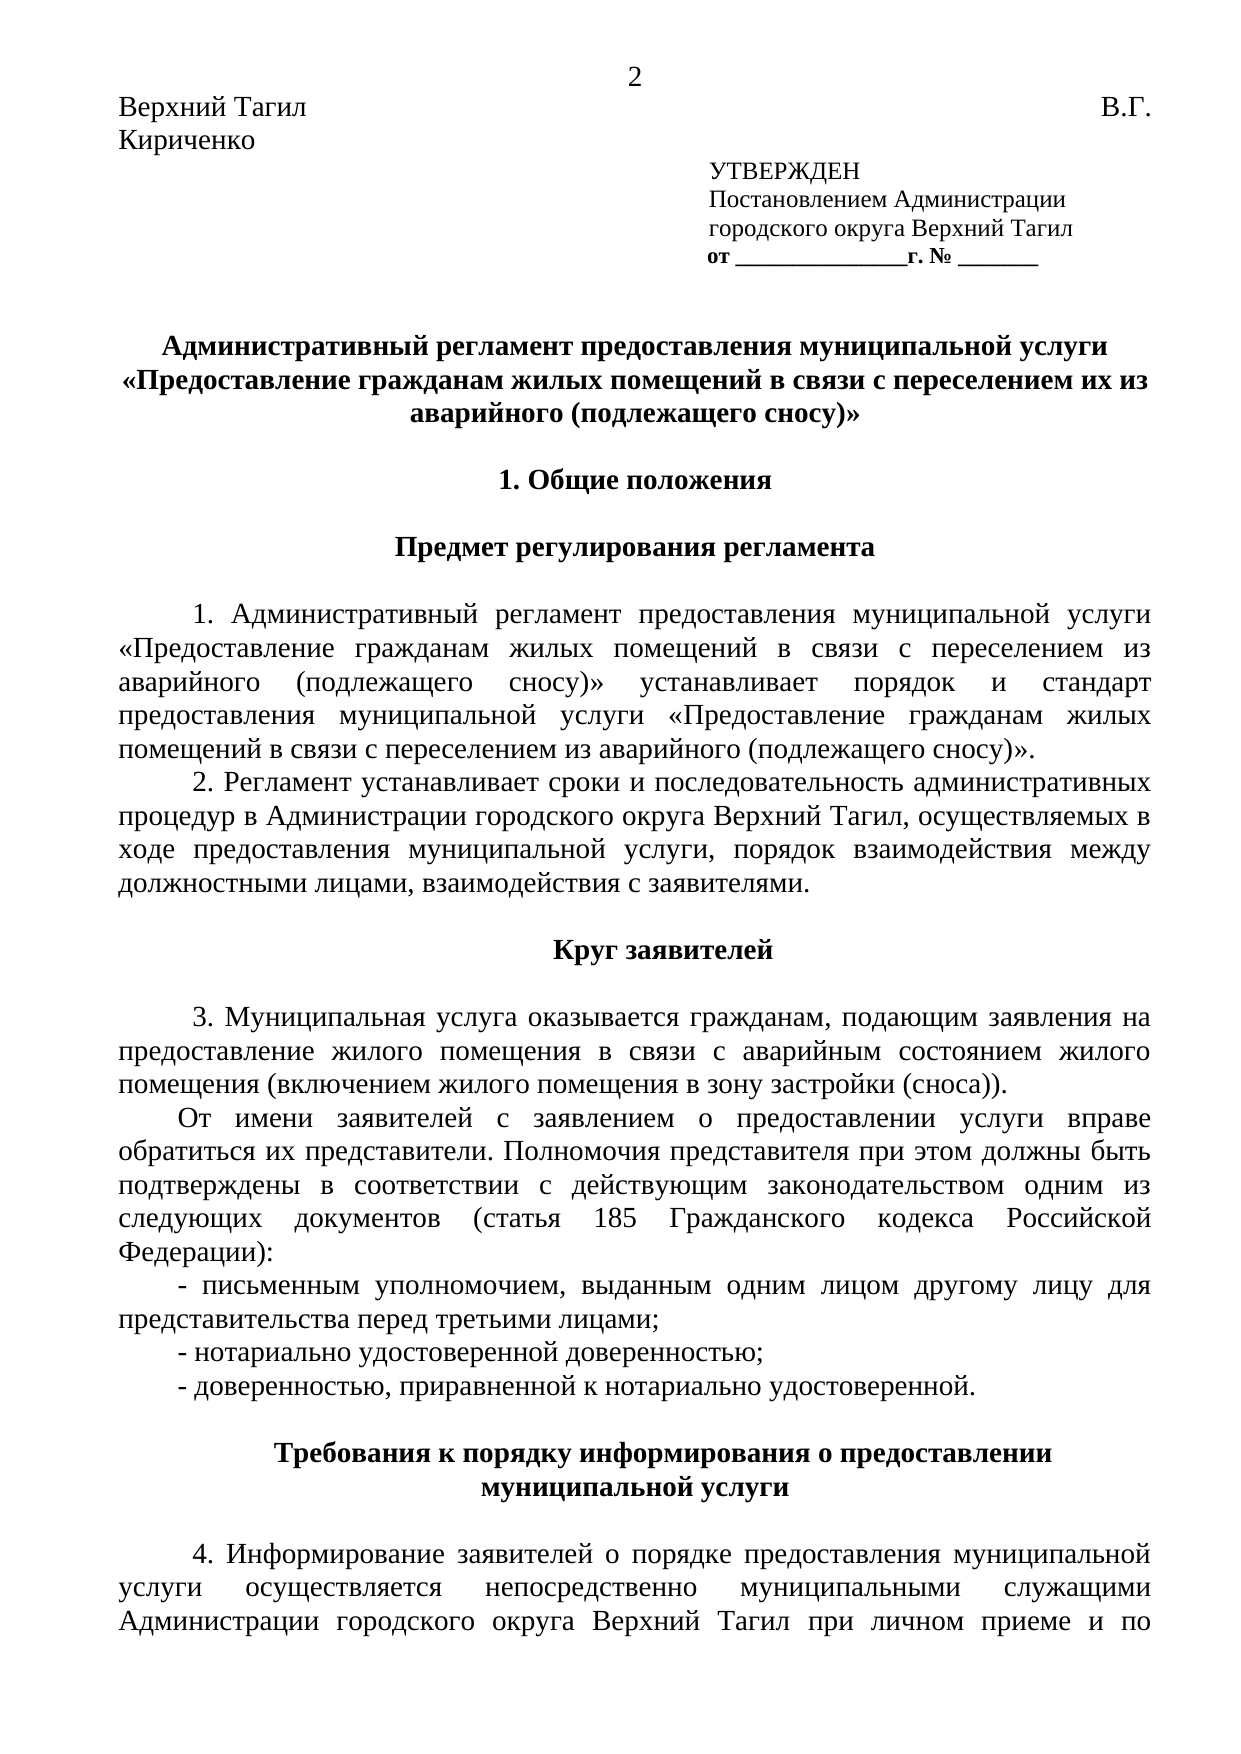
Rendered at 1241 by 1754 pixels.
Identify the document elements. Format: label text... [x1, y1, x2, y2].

text - доверенностью, приравненной к нотариально удостоверенной. [118, 1368, 1152, 1402]
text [118, 1536, 1152, 1636]
text 2. Регламент устанавливает сроки и последовательность административных процедур в Администрации городского округа Верхний Тагил, осуществляемых в ходе предоставления муниципальной услуги, порядок взаимодействия между должностными лицами, взаимодействия с заявителями. [118, 764, 1152, 898]
text Предмет регулирования регламента [118, 529, 1152, 563]
text 3. Муниципальная услуга оказывается гражданам, подающим заявления на предоставление жилого помещения в связи с аварийным состоянием жилого помещения (включением жилого помещения в зону застройки (сноса)). [118, 999, 1152, 1100]
text От имени заявителей с заявлением о предоставлении услуги вправе обратиться их представители. Полномочия представителя при этом должны быть подтверждены в соответствии с действующим законодательством одним из следующих документов (статья 185 Гражданского кодекса Российской Федерации): [118, 1100, 1152, 1267]
text Постановлением Администрации городского округа Верхний Тагил [709, 184, 1152, 242]
text от _______________г. № _______ [118, 242, 1226, 268]
text Административный регламент предоставления муниципальной услуги «Предоставление гражданам жилых помещений в связи с переселением их из аварийного (подлежащего сносу)» [118, 328, 1152, 429]
text - нотариально удостоверенной доверенностью; [118, 1334, 1152, 1368]
text Круг заявителей [118, 932, 1152, 966]
text - письменным уполномочием, выданным одним лицом другому лицу для представительства перед третьими лицами; [118, 1267, 1152, 1334]
text 1. Общие положения [118, 462, 1152, 496]
text Требования к порядку информирования о предоставлении муниципальной услуги [118, 1435, 1152, 1502]
text Верхний Тагил В.Г. Кириченко [118, 89, 1152, 156]
text УТВЕРЖДЕН [709, 156, 1152, 184]
text 1. Административный регламент предоставления муниципальной услуги «Предоставление гражданам жилых помещений в связи с переселением из аварийного (подлежащего сносу)» устанавливает порядок и стандарт предоставления муниципальной услуги «Предоставление гражданам жилых помещений в связи с переселением из аварийного (подлежащего сносу)». [118, 597, 1152, 764]
